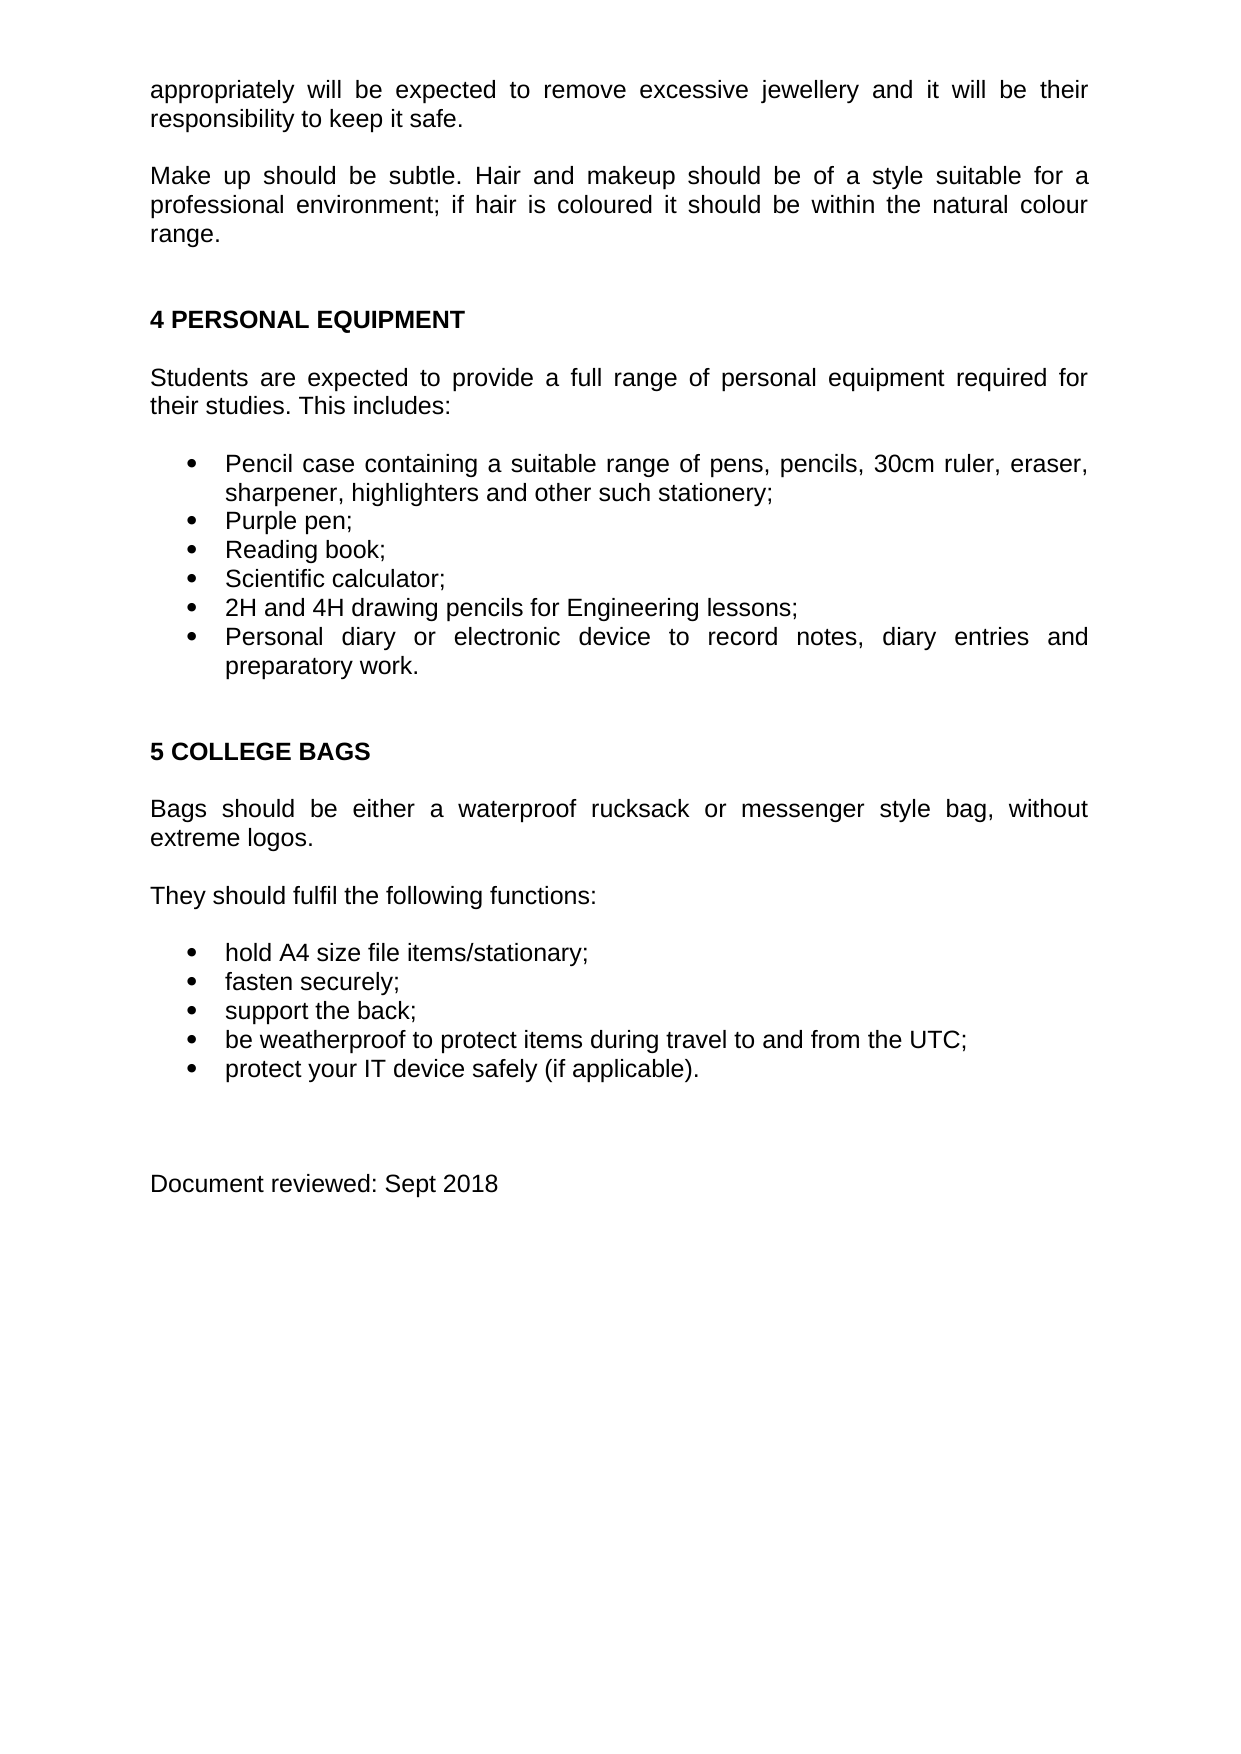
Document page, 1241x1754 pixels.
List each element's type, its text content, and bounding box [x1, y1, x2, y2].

list Scientific calculator; [187, 564, 1090, 593]
text Make up should be subtle. Hair and makeup should be of a style suitable for a professional environment; if hair is coloured it should be within the natural colour range. [150, 161, 1090, 247]
list Reading book; [187, 535, 1090, 564]
list Pencil case containing a suitable range of pens, pencils, 30cm ruler, eraser, sharpener, highlighters and other such stationery; [187, 449, 1090, 506]
list Personal diary or electronic device to record notes, diary entries and preparatory work. [187, 622, 1090, 679]
list protect your IT device safely (if applicable). [187, 1053, 1090, 1082]
text 4 PERSONAL EQUIPMENT [150, 305, 1090, 334]
text They should fulfil the following functions: [150, 881, 1090, 909]
text Bags should be either a waterproof rucksack or messenger style bag, without extreme logos. [150, 794, 1090, 852]
list be weatherproof to protect items during travel to and from the UTC; [187, 1025, 1090, 1053]
list Purple pen; [187, 506, 1090, 535]
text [150, 75, 1090, 132]
text 5 College bags [150, 737, 1090, 766]
list fasten securely; [187, 967, 1090, 996]
list support the back; [187, 996, 1090, 1025]
text Document reviewed: Sept 2018 [150, 1169, 1090, 1197]
text Students are expected to provide a full range of personal equipment required for their studies. This includes: [150, 362, 1090, 420]
list hold A4 size file items/stationary; [187, 938, 1090, 967]
list 2H and 4H drawing pencils for Engineering lessons; [187, 593, 1090, 622]
